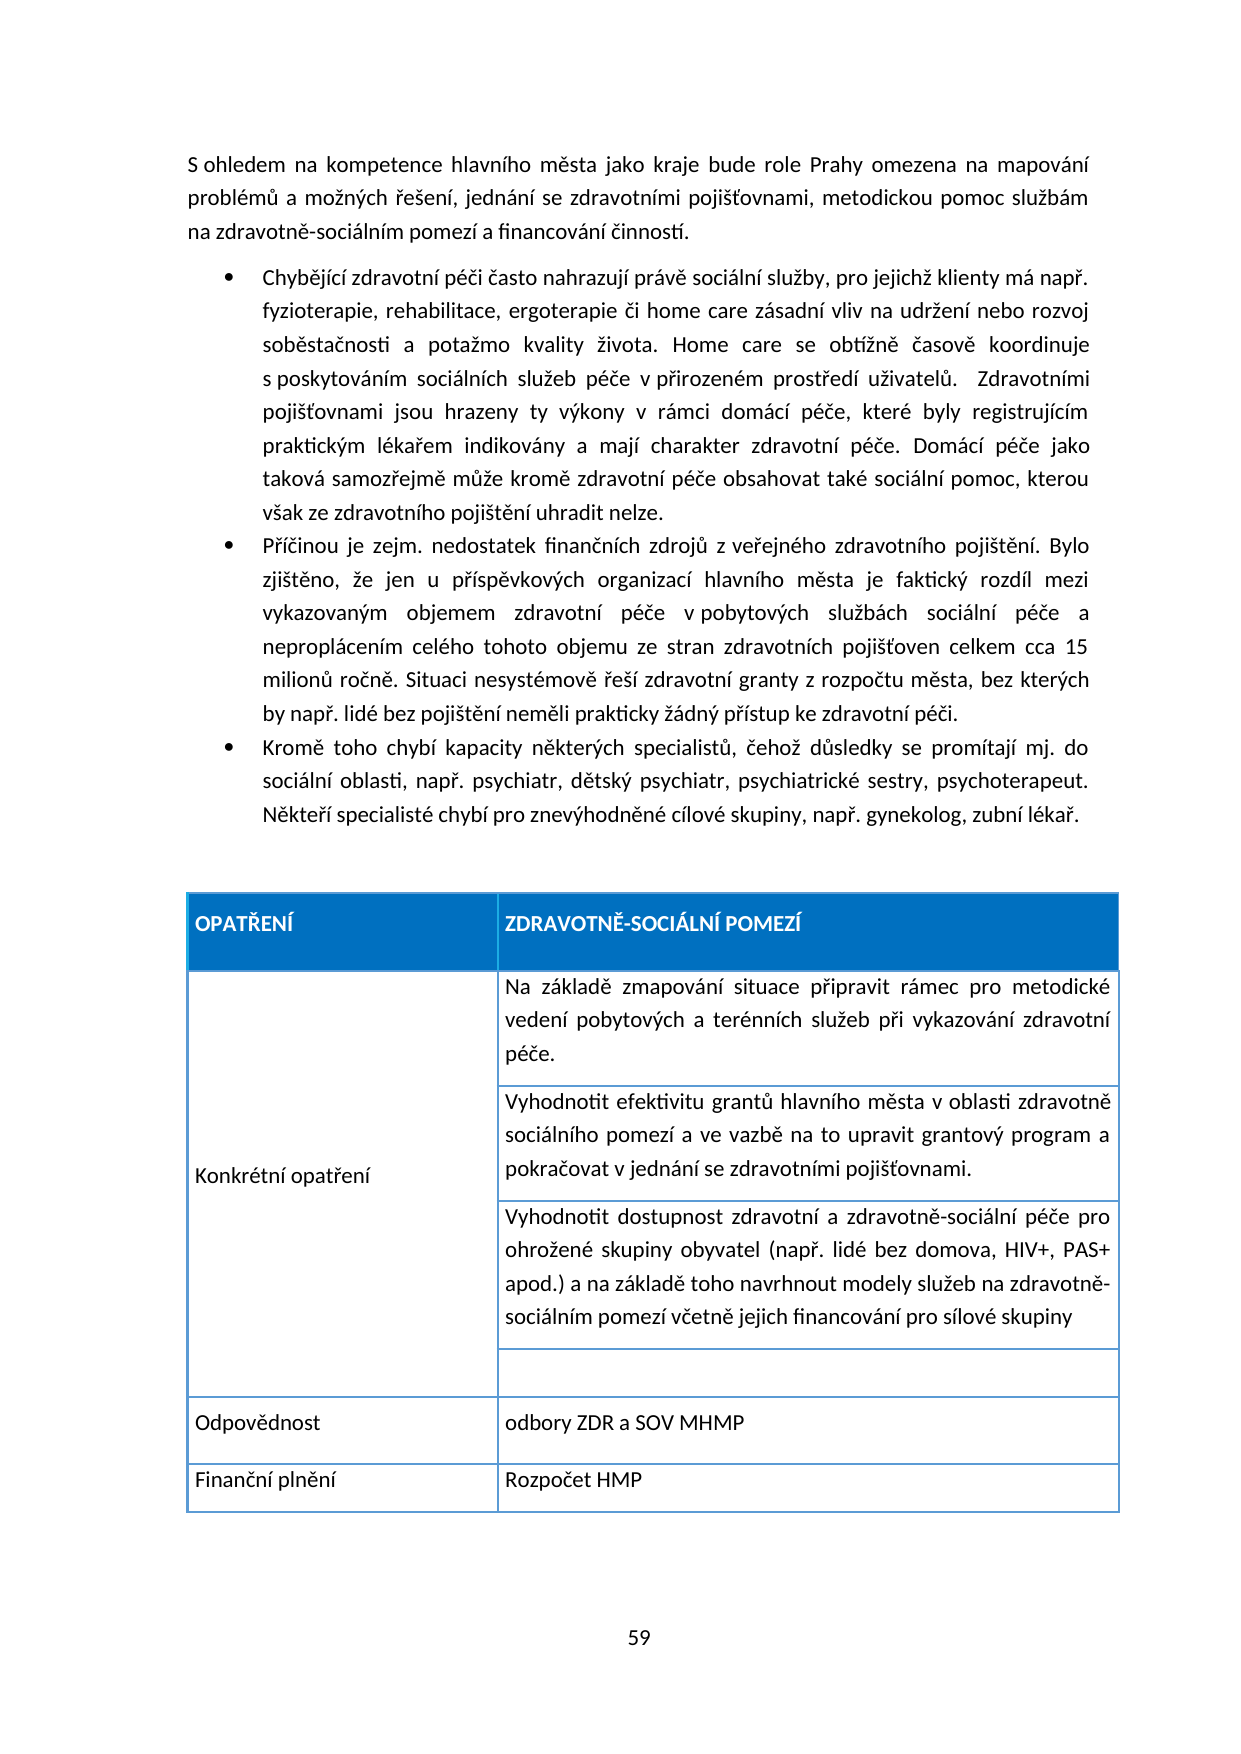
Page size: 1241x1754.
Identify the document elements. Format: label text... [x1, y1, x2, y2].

list Příčinou je zejm. nedostatek finančních zdrojů z veřejného zdravotního pojištění. Bylo zjištěno, že jen u příspěvkových organizací hlavního města je faktický rozdíl mezi vykazovaným objemem zdravotní péče v pobytových službách sociální péče a neproplácením celého tohoto objemu ze stran zdravotních pojišťoven celkem cca 15 milionů ročně. Situaci nesystémově řeší zdravotní granty z rozpočtu města, bez kterých by např. lidé bez pojištění neměli prakticky žádný přístup ke zdravotní péči. [225, 531, 1090, 727]
list Kromě toho chybí kapacity některých specialistů, čehož důsledky se promítají mj. do sociální oblasti, např. psychiatr, dětský psychiatr, psychiatrické sestry, psychoterapeut. Někteří specialisté chybí pro znevýhodněné cílové skupiny, např. gynekolog, zubní lékař. [225, 733, 1090, 828]
table_cell odbory ZDR a SOV MHMP [499, 1398, 1118, 1463]
table_header OPATŘENÍ [189, 894, 497, 970]
text S ohledem na kompetence hlavního města jako kraje bude role Prahy omezena na mapování problémů a možných řešení, jednání se zdravotními pojišťovnami, metodickou pomoc službám na zdravotně-sociálním pomezí a financování činností. [187, 150, 1090, 245]
table_cell Vyhodnotit efektivitu grantů hlavního města v oblasti zdravotně sociálního pomezí a ve vazbě na to upravit grantový program a pokračovat v jednání se zdravotními pojišťovnami. [499, 1087, 1118, 1200]
table_cell Rozpočet HMP [499, 1465, 1118, 1511]
table_header ZDRAVOTNĚ-SOCIÁLNÍ POMEZÍ [499, 894, 1118, 970]
table_cell Vyhodnotit dostupnost zdravotní a zdravotně-sociální péče pro ohrožené skupiny obyvatel (např. lidé bez domova, HIV+, PAS+ apod.) a na základě toho navrhnout modely služeb na zdravotně-sociálním pomezí včetně jejich financování pro sílové skupiny [499, 1202, 1118, 1348]
table_cell Finanční plnění [189, 1465, 497, 1511]
table_cell Odpovědnost [189, 1398, 497, 1463]
table_cell Na základě zmapování situace připravit rámec pro metodické vedení pobytových a terénních služeb při vykazování zdravotní péče. [499, 972, 1118, 1085]
list Chybějící zdravotní péči často nahrazují právě sociální služby, pro jejichž klienty má např. fyzioterapie, rehabilitace, ergoterapie či home care zásadní vliv na udržení nebo rozvoj soběstačnosti a potažmo kvality života. Home care se obtížně časově koordinuje s poskytováním sociálních služeb péče v přirozeném prostředí uživatelů. Zdravotními pojišťovnami jsou hrazeny ty výkony v rámci domácí péče, které byly registrujícím praktickým lékařem indikovány a mají charakter zdravotní péče. [225, 263, 1090, 526]
table_cell [499, 1350, 1118, 1396]
table_cell Konkrétní opatření [189, 972, 497, 1396]
